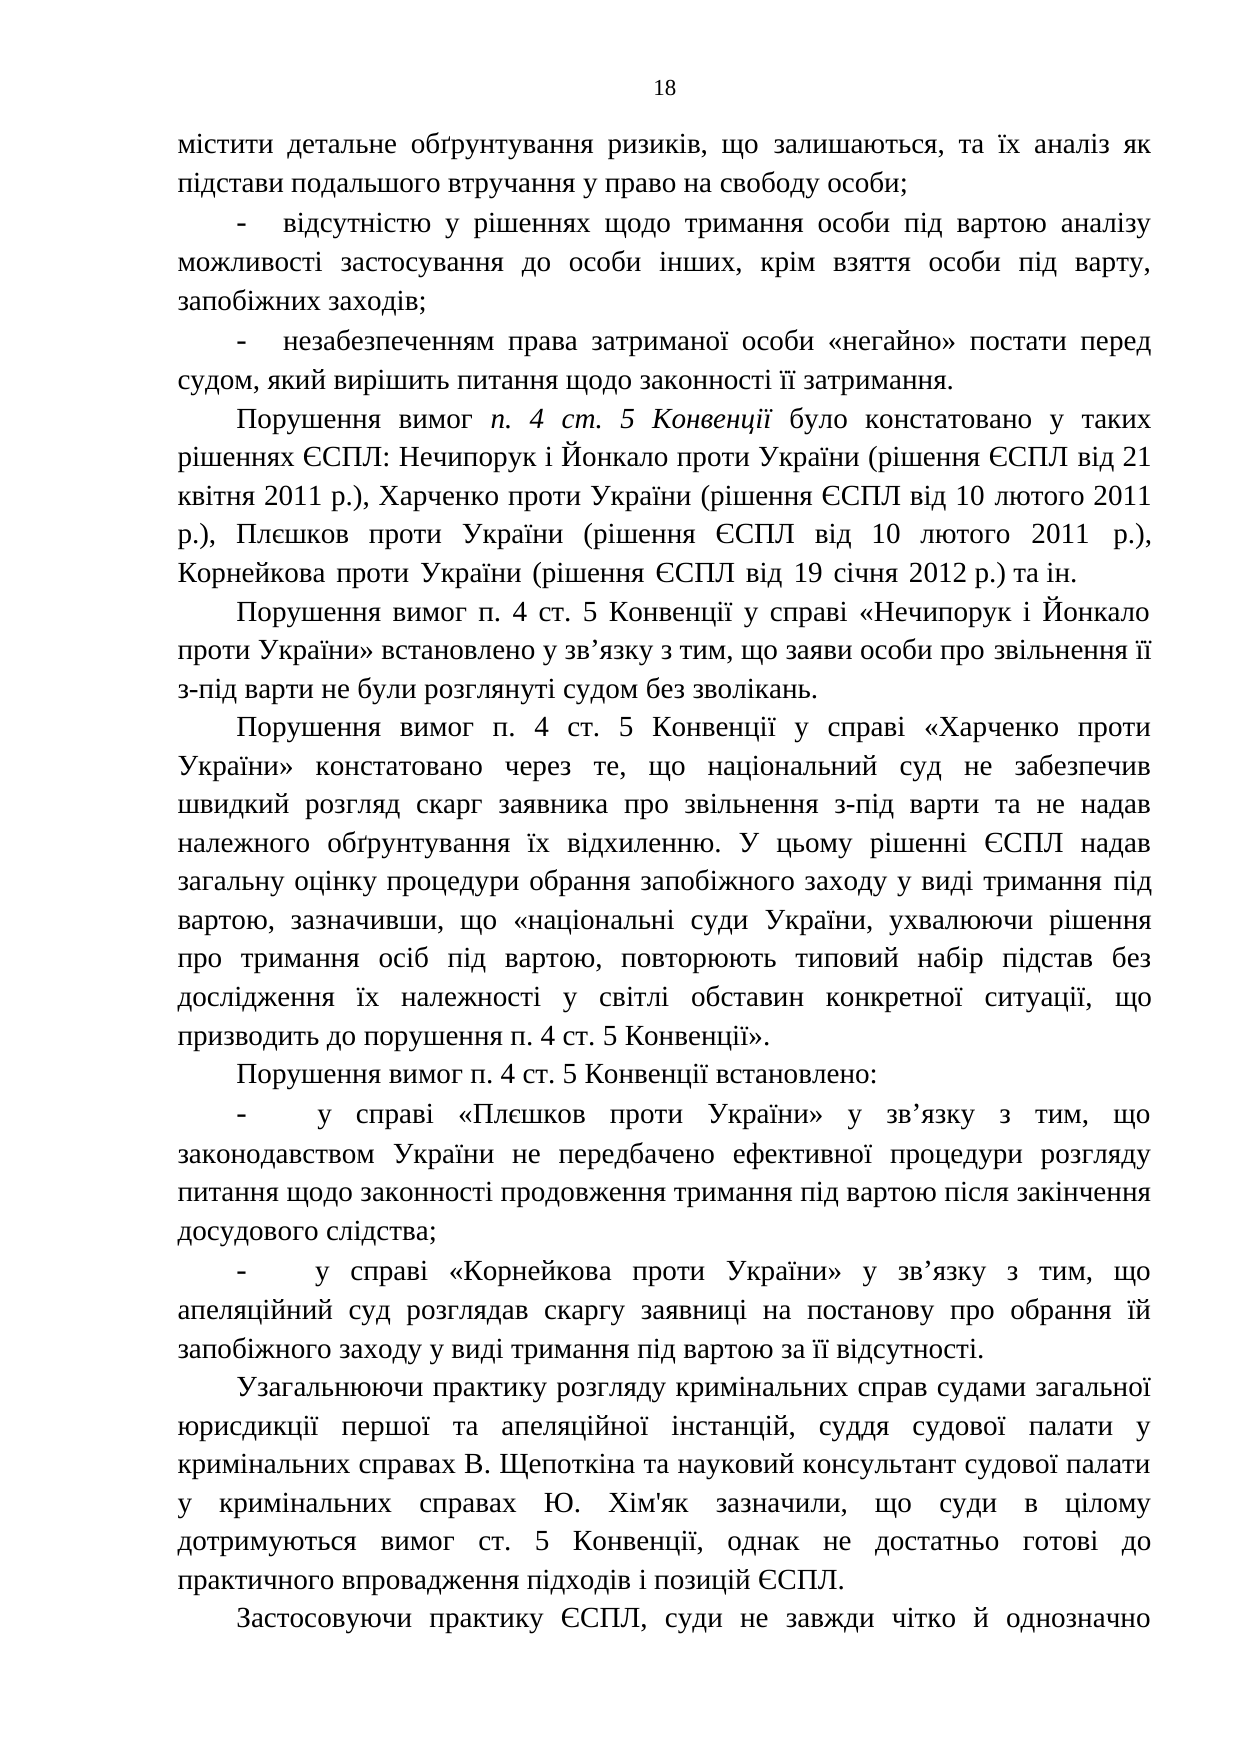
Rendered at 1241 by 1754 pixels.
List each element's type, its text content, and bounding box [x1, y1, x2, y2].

list у справі «Корнейкова проти України» у зв’язку з тим, що апеляційний суд розглядав скаргу заявниці на постанову про обрання їй запобіжного заходу у виді тримання під вартою за її відсутності. [177, 1251, 1152, 1364]
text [177, 1601, 1152, 1634]
list відсутністю у рішеннях щодо тримання особи під вартою аналізу можливості застосування до особи інших, крім взяття особи під варту, запобіжних заходів; [177, 203, 1152, 317]
text Узагальнюючи практику розгляду кримінальних справ судами загальної юрисдикції першої та апеляційної інстанцій, суддя судової палати у кримінальних справах В. Щепоткіна та науковий консультант судової палати у кримінальних справах Ю. Хім'як зазначили, що суди в цілому дотримуються вимог ст. 5 Конвенції, однак не достатньо готові до практичного впровадження підходів і позицій ЄСПЛ. [177, 1369, 1152, 1596]
text Порушення вимог п. 4 ст. 5 Конвенції у справі «Харченко проти України» констатовано через те, що національний суд не забезпечив швидкий розгляд скарг заявника про звільнення з-під варти та не надав належного обґрунтування їх відхиленню. У цьому рішенні ЄСПЛ надав загальну оцінку процедури обрання запобіжного заходу у виді тримання під вартою, зазначивши, що «національні суди України, ухвалюючи рішення про тримання осіб під вартою, повторюють типовий набір підстав без дослідження їх належності у світлі обставин конкретної ситуації, що призводить до порушення п. 4 ст. 5 Конвенції». [177, 709, 1152, 1051]
text Порушення вимог п. 4 ст. 5 Конвенції встановлено: [177, 1056, 1152, 1090]
list у справі «Плєшков проти України» у зв’язку з тим, що законодавством України не передбачено ефективної процедури розгляду питання щодо законності продовження тримання під вартою після закінчення досудового слідства; [177, 1095, 1152, 1246]
text Порушення вимог п. 4 ст. 5 Конвенції у справі «Нечипорук і Йонкало проти України» встановлено у зв’язку з тим, що заяви особи про звільнення її з-під варти не були розглянуті судом без зволікань. [177, 594, 1152, 704]
text Порушення вимог п. 4 ст. 5 Конвенції було констатовано у таких рішеннях ЄСПЛ: Нечипорук і Йонкало проти України (рішення ЄСПЛ від 21 квітня 2011 р.), Харченко проти України (рішення ЄСПЛ від 10 лютого 2011 р.), Плєшков проти України (рішення ЄСПЛ від 10 лютого 2011 р.), Корнейкова проти України (рішення ЄСПЛ від 19 січня 2012 р.) та ін. [177, 401, 1152, 589]
list незабезпеченням права затриманої особи «негайно» постати перед судом, який вирішить питання щодо законності її затримання. [177, 322, 1152, 396]
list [177, 126, 1152, 198]
